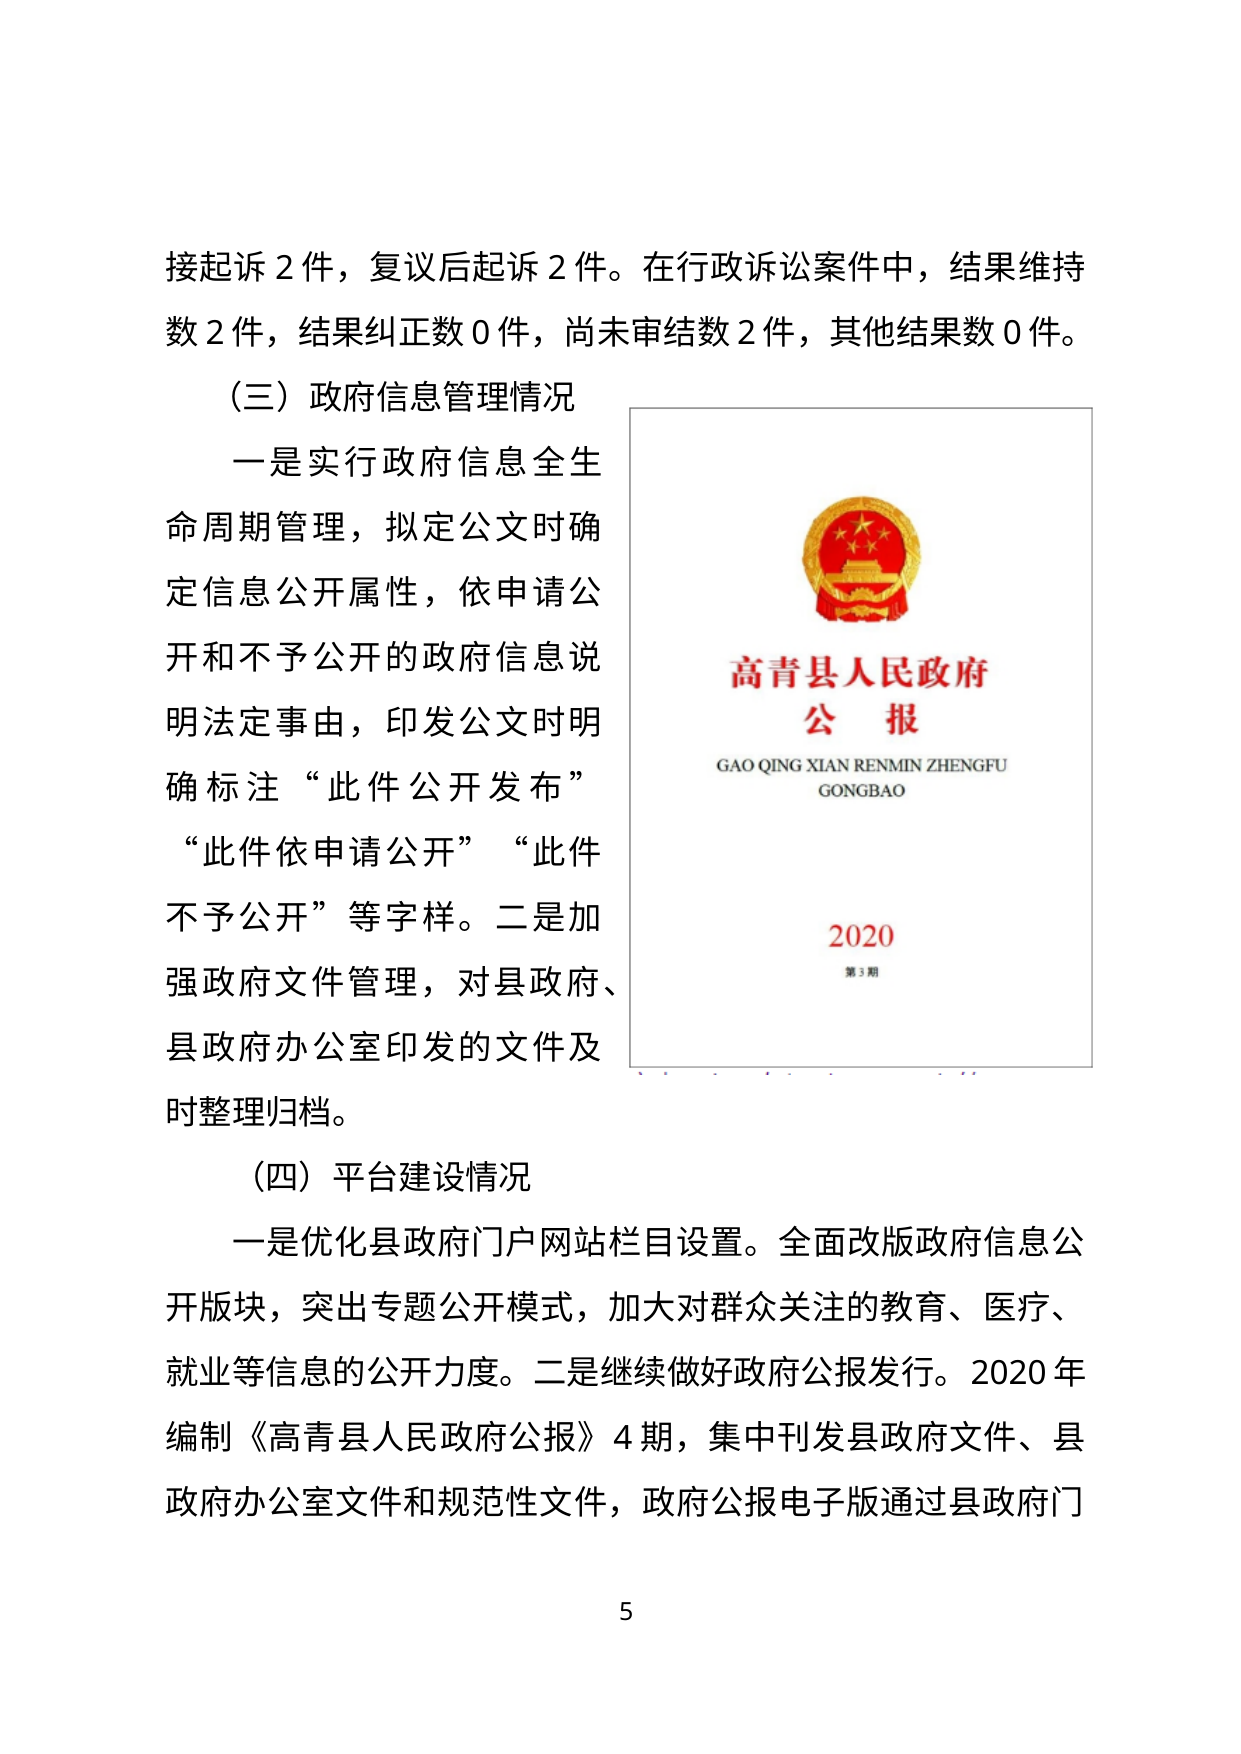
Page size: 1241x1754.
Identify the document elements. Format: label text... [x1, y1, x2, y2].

text 因政府信息公开被提起行政诉讼4件。其中，未经复议直接起诉2件，复议后起诉2件。在行政诉讼案件中，结果维持数2件，结果纠正数0件，尚未审结数2件，其他结果数0件。 [165, 233, 1087, 363]
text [165, 1208, 1087, 1533]
text （四）平台建设情况 [165, 1143, 1087, 1208]
picture [621, 402, 1100, 1075]
text （三）政府信息管理情况 [165, 363, 1087, 428]
